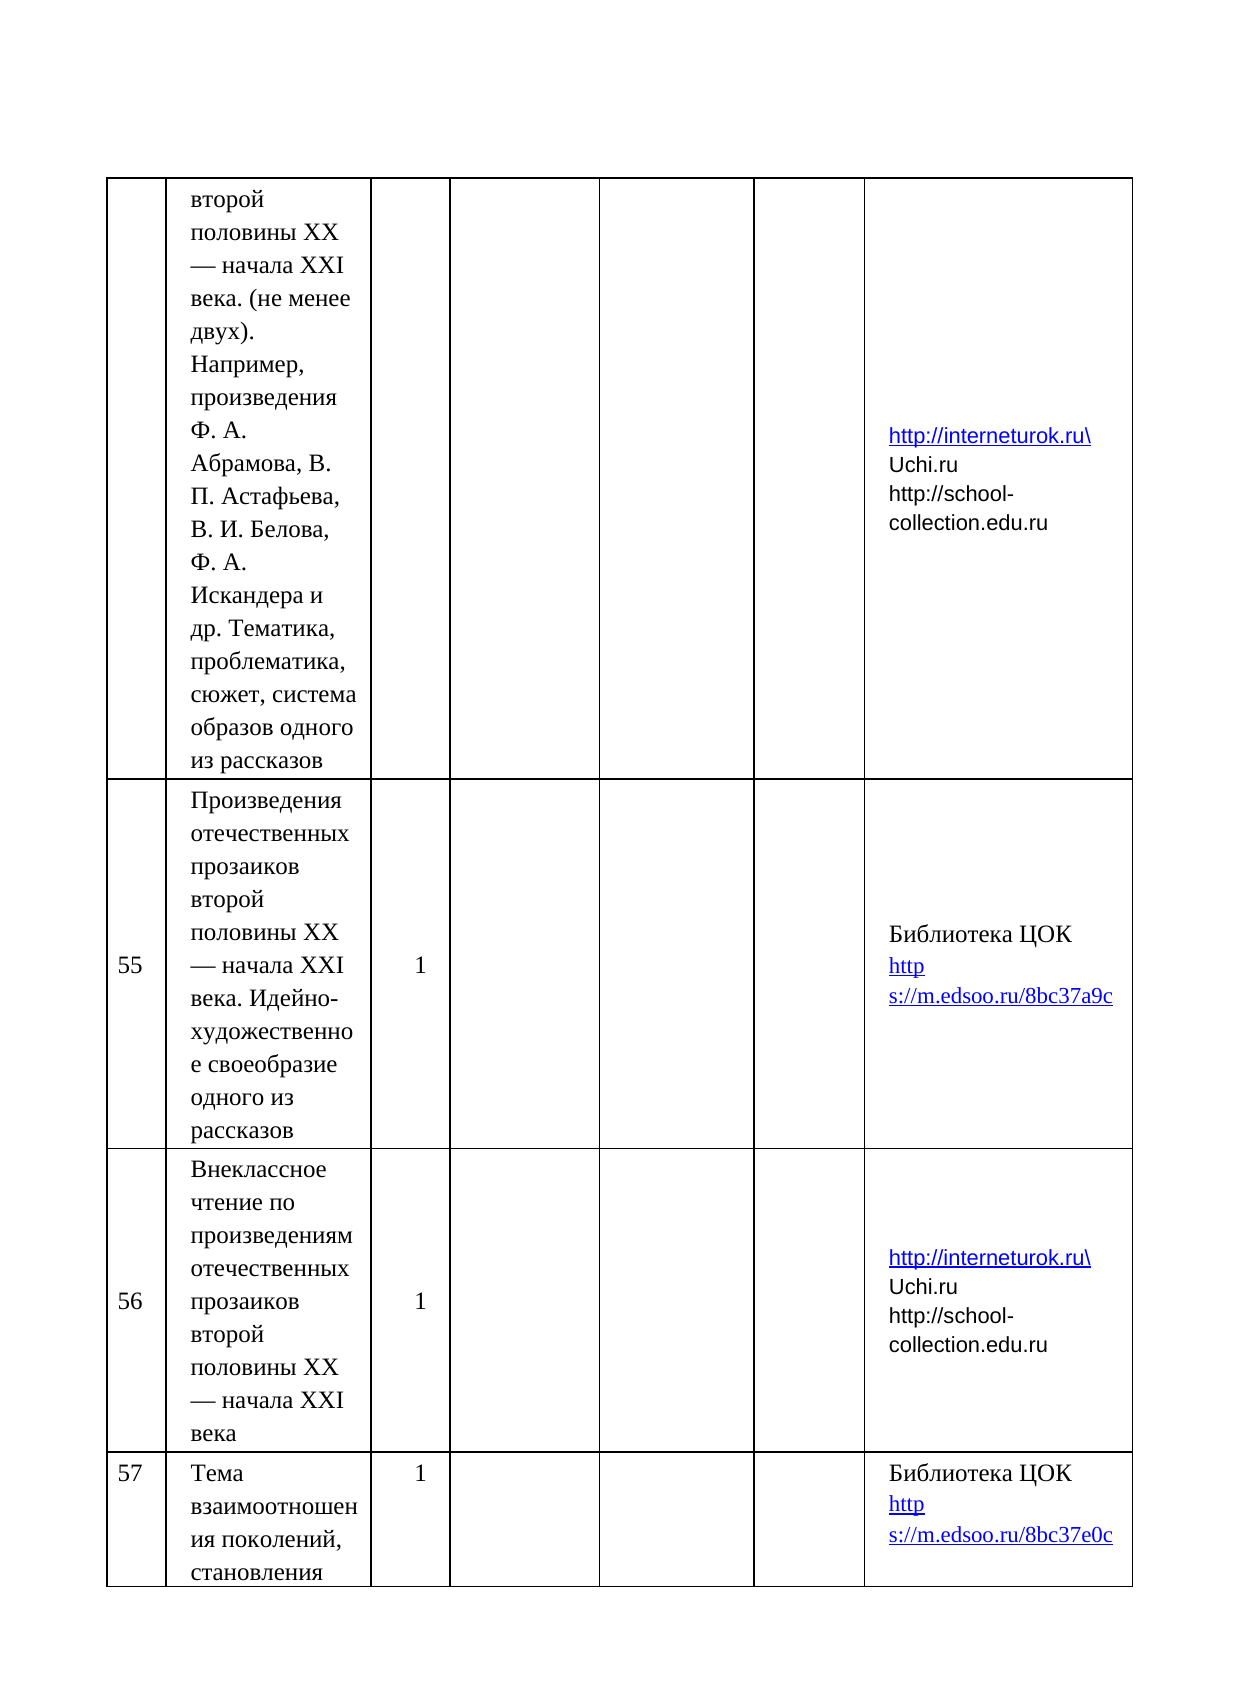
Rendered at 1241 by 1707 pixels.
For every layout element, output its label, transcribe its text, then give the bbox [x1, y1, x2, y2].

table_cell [865, 179, 1132, 778]
table_cell [600, 179, 753, 778]
table_cell 1 [372, 179, 449, 778]
table_cell 56 [108, 1149, 165, 1451]
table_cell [167, 179, 370, 778]
table_cell 54 [108, 179, 165, 778]
table_cell 1 [372, 1453, 449, 1586]
table_cell [755, 780, 864, 1147]
table_cell http://interneturok.ru\ Uchi.ru http://school-collection.edu.ru [865, 1149, 1132, 1451]
table_cell Произведения отечественных прозаиков второй половины XX — начала XXI века. Идейно-художественное своеобразие одного из рассказов [167, 780, 370, 1147]
table_cell Внеклассное чтение по произведениям отечественных прозаиков второй половины XX — начала XXI века [167, 1149, 370, 1451]
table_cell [865, 1453, 1132, 1586]
table_cell [451, 1453, 599, 1586]
table_cell [755, 1453, 864, 1586]
table_cell [451, 1149, 599, 1451]
table_cell 1 [372, 780, 449, 1147]
table_cell [600, 780, 753, 1147]
table_cell [451, 179, 599, 778]
table_cell Библиотека ЦОК https://m.edsoo.ru/8bc37a9c [865, 780, 1132, 1147]
table_cell [600, 1453, 753, 1586]
table_cell [755, 1149, 864, 1451]
table_cell [755, 179, 864, 778]
table_cell 55 [108, 780, 165, 1147]
table_cell 1 [372, 1149, 449, 1451]
table_cell [600, 1149, 753, 1451]
table_cell 57 [108, 1453, 165, 1586]
table_cell [451, 780, 599, 1147]
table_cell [167, 1453, 370, 1586]
